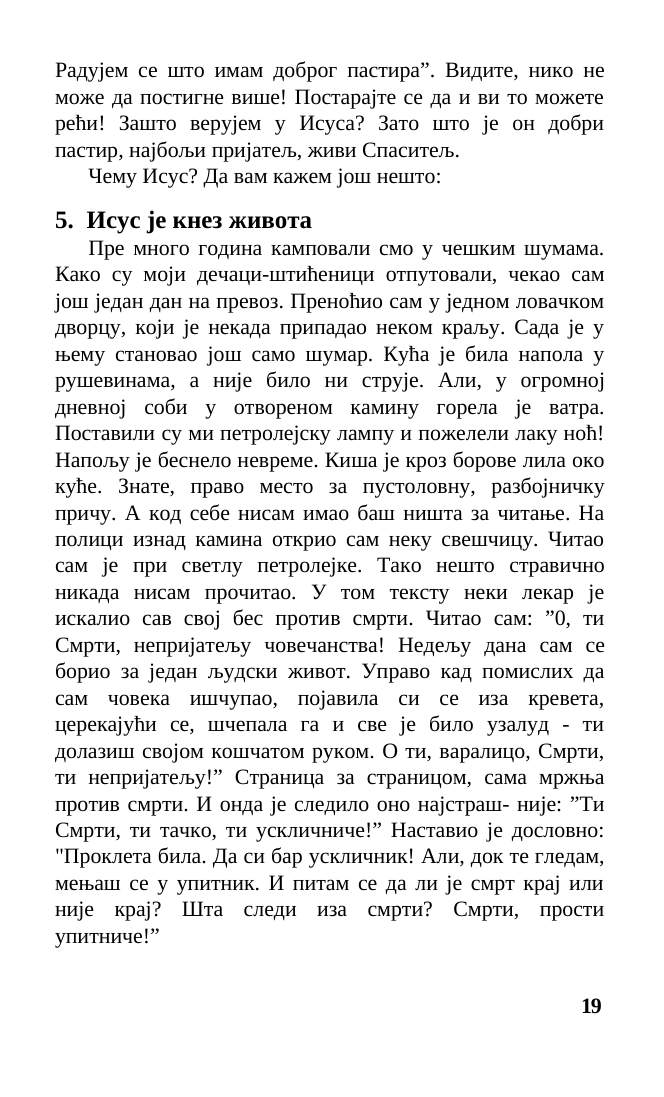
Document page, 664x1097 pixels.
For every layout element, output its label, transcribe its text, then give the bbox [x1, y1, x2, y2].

text Радујем се што имам доброг пастира”. Видите, нико не може да постигне више! Постарајте се да и ви то можете рећи! Зашто верујем у Исуса? Зато што је он добри пастир, најбољи пријатељ, живи Спаситељ. [55, 57, 605, 162]
text 19 [581, 996, 603, 1018]
text Пре много година камповали смо у чешким шумама. Како су моји дечаци-штићеници отпутовали, чекао сам још један дан на превоз. Преноћио сам у једном ловачком дворцу, који је некада припадао неком краљу. Сада је у њему становао још само шумар. Кућа је била напола у рушевинама, а није било ни струје. Али, у огромној дневној соби у отвореном камину горела је ватра. Поставили су ми петролејску лампу и пожелели лаку ноћ! Напољу је беснело невреме. Киша је кроз борове лила око куће. Знате, право место за пустоловну, разбојничку причу. А код себе нисам имао баш ништа за читање. На полици изнад камина открио сам неку свешчицу. Читао сам је при светлу петролејке. Тако нешто стравично никада нисам прочитао. У том тексту неки лекар је искалио сав свој бес против смрти. Читао сам: ”0, ти Смрти, непријатељу човечанства! Недељу дана сам се борио за један људски живот. Управо кад помислих да сам човека ишчупао, појавила си се иза кревета, церекајући се, шчепала га и све је било узалуд - ти долазиш својом кошчатом руком. О ти, варалицо, Смрти, ти непријатељу!” Страница за страницом, сама мржња против смрти. И онда је следило оно најстраш- није: ”Ти Смрти, ти тачко, ти ускличниче!” Наставио је дословно: "Проклета била. Да си бар ускличник! Али, док те гледам, мењаш се у упитник. И питам се да ли је смрт крај или није крај? Шта следи иза смрти? Смрти, прости упитниче!” [55, 234, 605, 948]
subtitle Исус је кнез живота [55, 208, 605, 234]
text Чему Исус? Да вам кажем још нешто: [55, 162, 605, 189]
